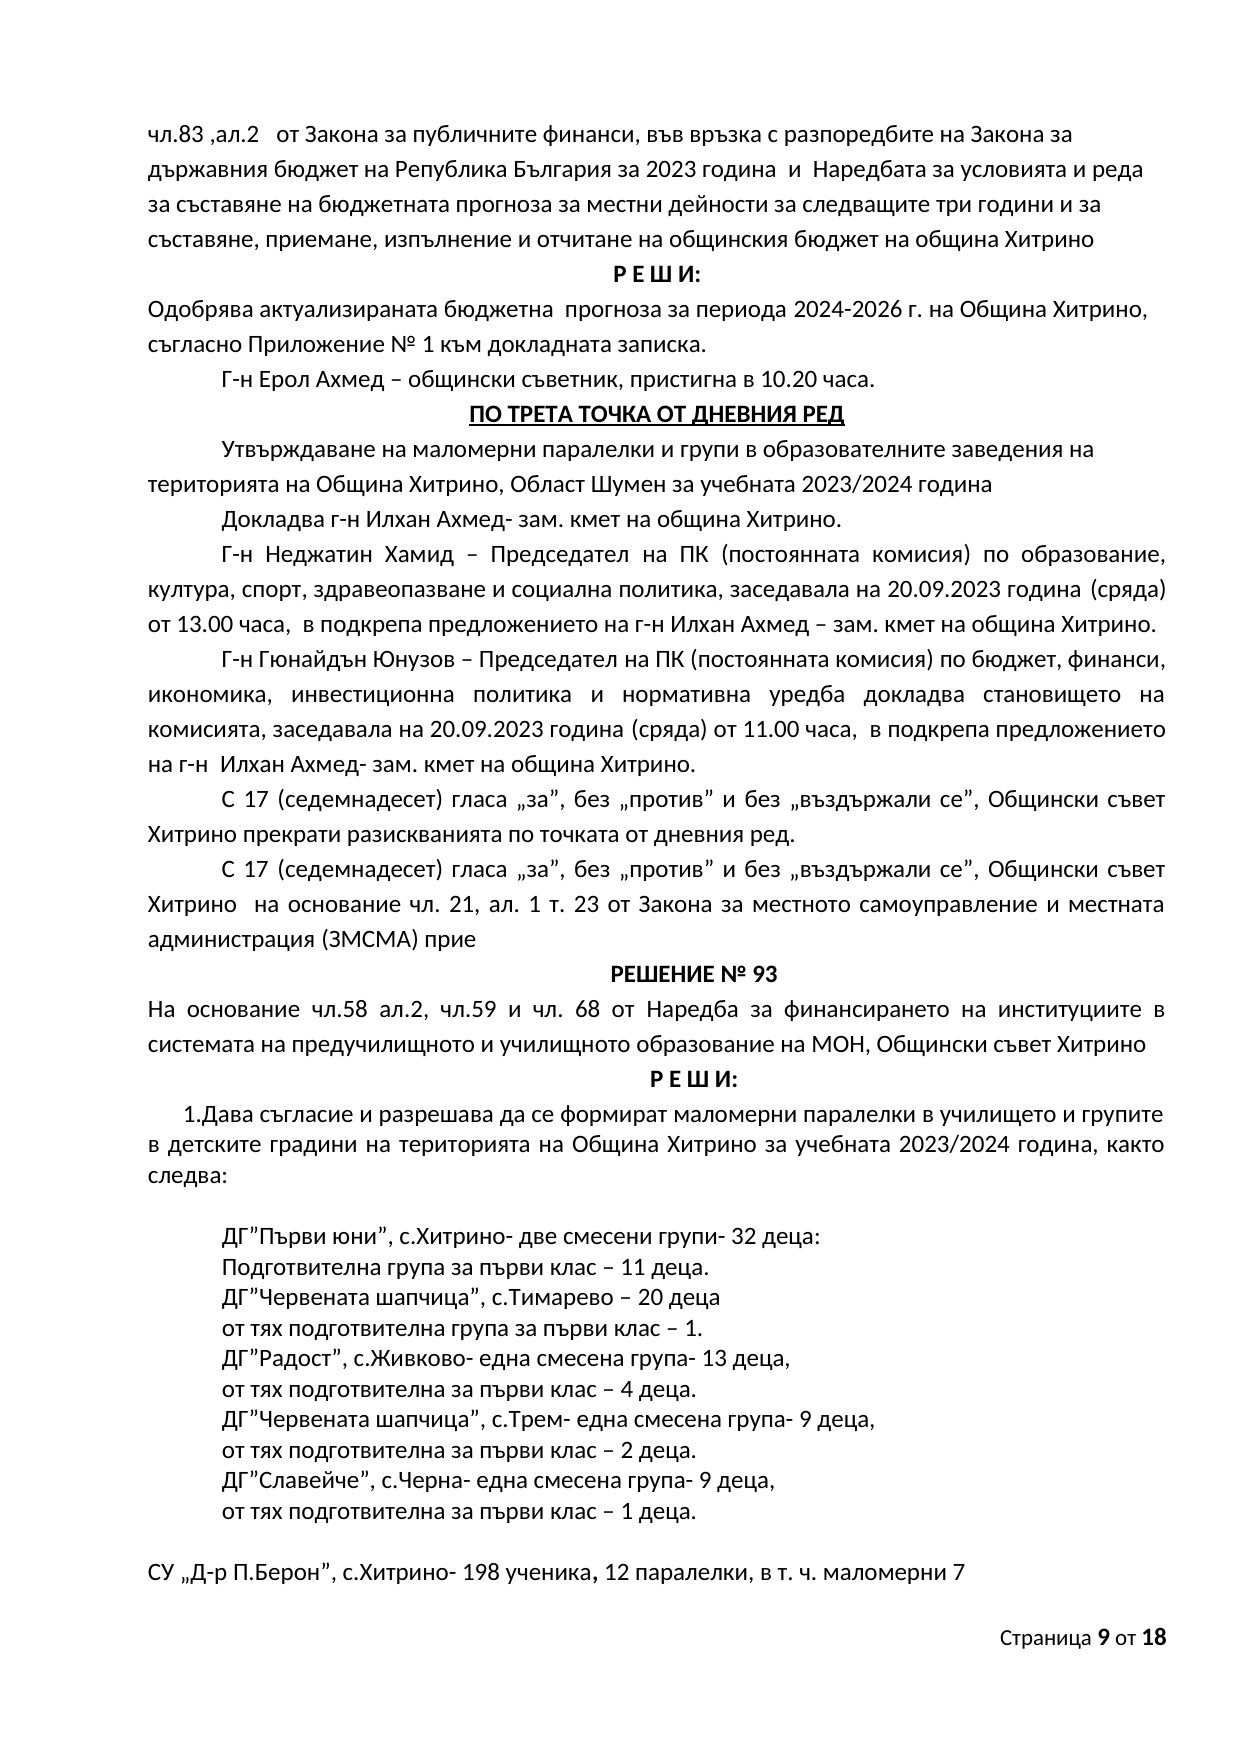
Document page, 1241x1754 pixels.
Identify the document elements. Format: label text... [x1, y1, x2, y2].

text РЕШЕНИЕ № 93 [148, 958, 1166, 989]
text ДГ”Червената шапчица”, с.Трем- една смесена група- 9 деца, [222, 1403, 1166, 1434]
text от тях подготвителна за първи клас – 2 деца. [222, 1434, 1166, 1464]
text от тях подготвителна за първи клас – 4 деца. [222, 1373, 1166, 1403]
text Одобрява актуализираната бюджетна прогноза за периода 2024-2026 г. на Община Хитрино, съгласно Приложение № 1 към докладната записка. [148, 293, 1166, 359]
text Г-н Гюнайдън Юнузов – Председател на ПК (постоянната комисия) по бюджет, финанси, икономика, инвестиционна политика и нормативна уредба докладва становището на комисията, заседавала на 20.09.2023 година (сряда) от 11.00 часа, в подкрепа предложението на г-н Илхан Ахмед- зам. кмет на община Хитрино. [148, 643, 1166, 779]
text ДГ”Червената шапчица”, с.Тимарево – 20 деца [222, 1281, 1166, 1312]
text Утвърждаване на маломерни паралелки и групи в образователните заведения на територията на Община Хитрино, Област Шумен за учебната 2023/2024 година [148, 433, 1166, 499]
text ДГ”Радост”, с.Живково- една смесена група- 13 деца, [222, 1342, 1166, 1373]
text от тях подготвителна за първи клас – 1 деца. [222, 1495, 1166, 1525]
text Г-н Ерол Ахмед – общински съветник, пристигна в 10.20 часа. [148, 363, 1166, 394]
text Г-н Неджатин Хамид – Председател на ПК (постоянната комисия) по образование, култура, спорт, здравеопазване и социална политика, заседавала на 20.09.2023 година (сряда) от 13.00 часа, в подкрепа предложението на г-н Илхан Ахмед – зам. кмет на община Хитрино. [148, 538, 1166, 639]
text На основание чл.58 ал.2, чл.59 и чл. 68 от Наредба за финансирането на институциите в системата на предучилищното и училищното образование на МОН, Общински съвет Хитрино [148, 993, 1166, 1059]
text от тях подготвителна група за първи клас – 1. [222, 1312, 1166, 1342]
text ПО ТРЕТА ТОЧКА ОТ ДНЕВНИЯ РЕД [148, 398, 1166, 429]
text СУ „Д-р П.Берон”, с.Хитрино- 198 ученика, 12 паралелки, в т. ч. маломерни 7 [148, 1556, 1166, 1586]
text С 17 (седемнадесет) гласа „за”, без „против” и без „въздържали се”, Общински съвет Хитрино на основание чл. 21, ал. 1 т. 23 от Закона за местното самоуправление и местната администрация (ЗМСМА) прие [148, 853, 1166, 954]
text 1.Дава съгласие и разрешава да се формират маломерни паралелки в училището и групите в детските градини на територията на Община Хитрино за учебната 2023/2024 година, както следва: [148, 1098, 1166, 1190]
text С 17 (седемнадесет) гласа „за”, без „против” и без „въздържали се”, Общински съвет Хитрино прекрати разискванията по точката от дневния ред. [148, 783, 1166, 849]
text Докладва г-н Илхан Ахмед- зам. кмет на община Хитрино. [148, 503, 1166, 534]
text чл.83 ,ал.2 от Закона за публичните финанси, във връзка с разпоредбите на Закона за държавния бюджет на Република България за 2023 година и Наредбата за условията и реда за съставяне на бюджетната прогноза за местни дейности за следващите три години и за съставяне, приемане, изпълнение и отчитане на общинския бюджет на община Хитрино [148, 118, 1166, 254]
text Р Е Ш И: [148, 258, 1166, 289]
text Подготвителна група за първи клас – 11 деца. [222, 1251, 1166, 1281]
text ДГ”Първи юни”, с.Хитрино- две смесени групи- 32 деца: [222, 1220, 1166, 1251]
text Р Е Ш И: [221, 1063, 1166, 1094]
text ДГ”Славейче”, с.Черна- една смесена група- 9 деца, [222, 1464, 1166, 1495]
